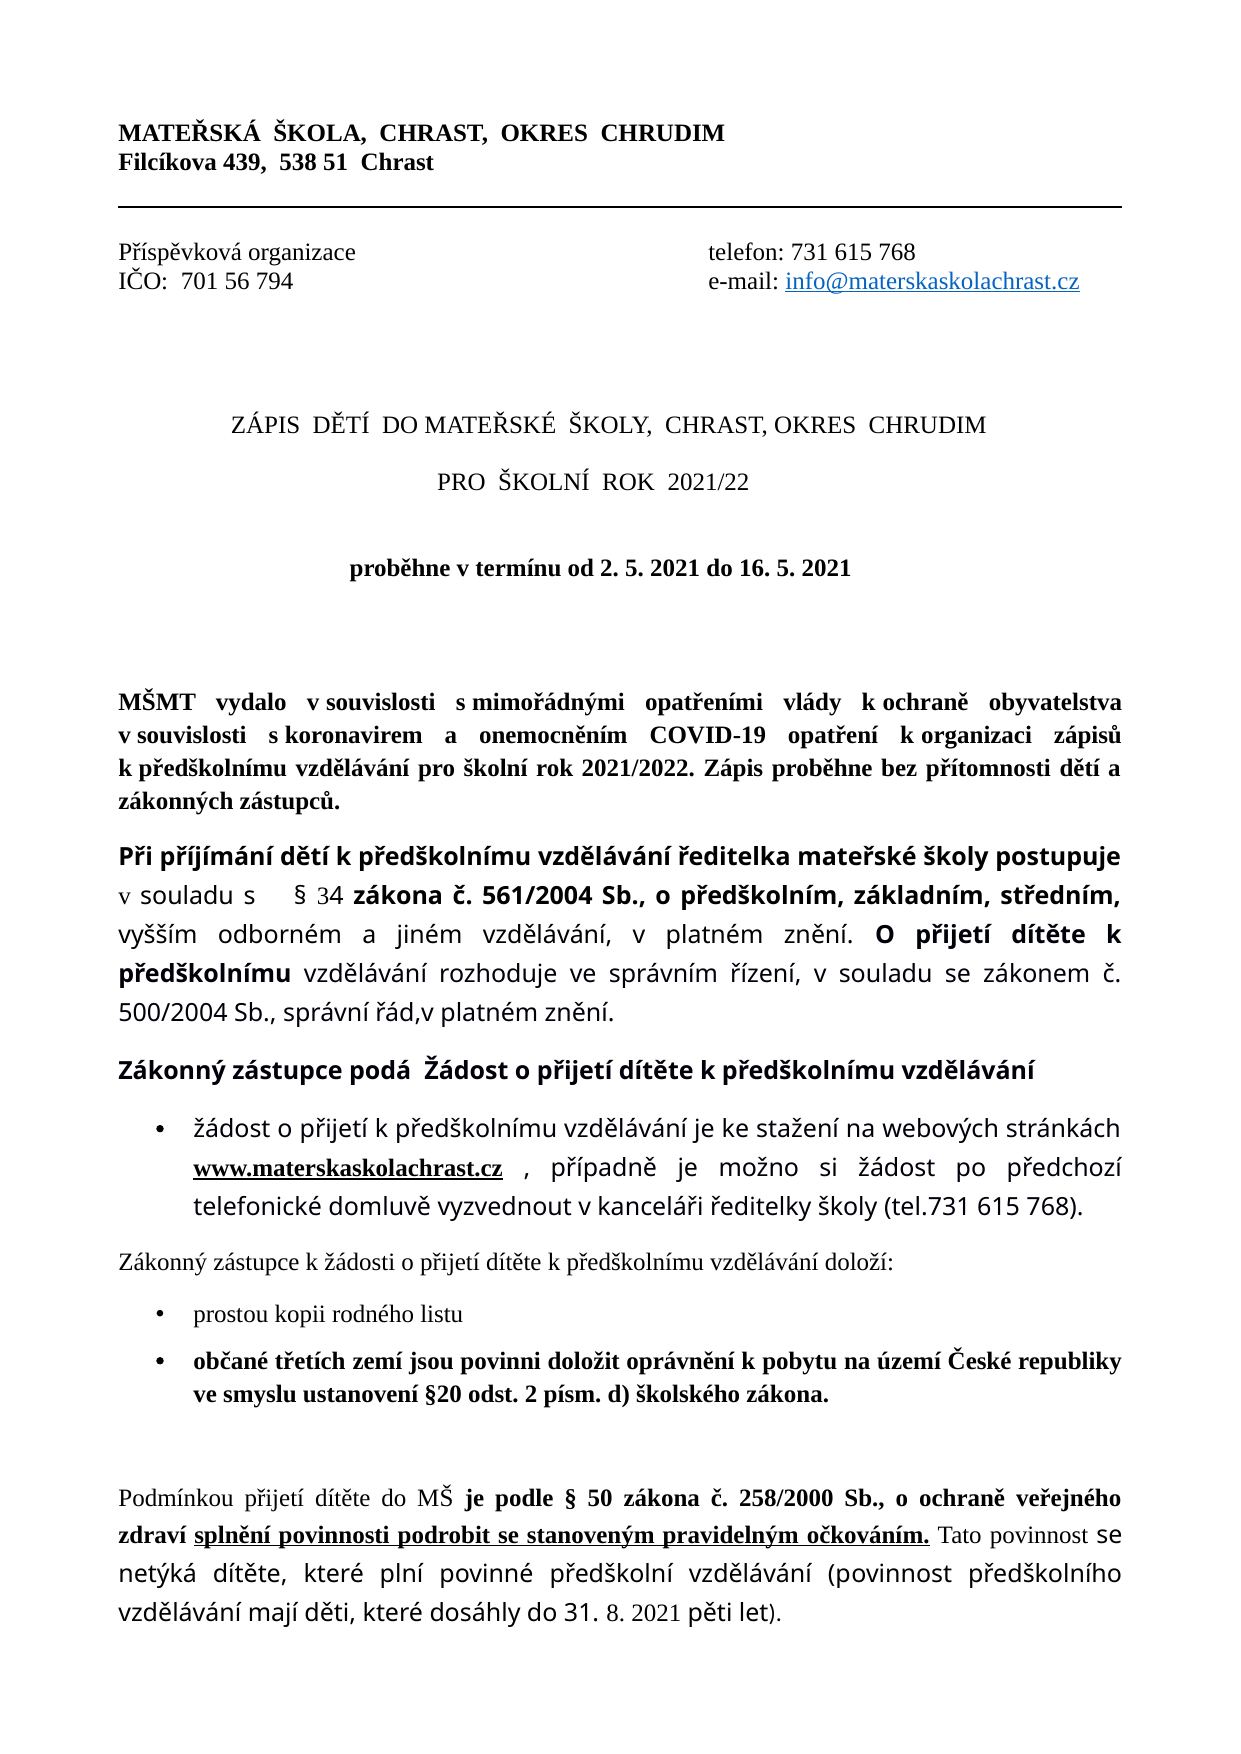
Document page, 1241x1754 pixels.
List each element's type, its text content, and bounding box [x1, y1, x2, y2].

text Podmínkou přijetí dítěte do MŠ je podle § 50 zákona č. 258/2000 Sb., o ochraně veřejného zdraví splnění povinnosti podrobit se stanoveným pravidelným očkováním. Tato povinnost se netýká dítěte, které plní povinné předškolní vzdělávání (povinnost předškolního vzdělávání mají děti, které dosáhly do 31. 8. 2021 pěti let). [118, 1483, 1122, 1629]
text MŠMT vydalo v souvislosti s mimořádnými opatřeními vlády k ochraně obyvatelstva v souvislosti s koronavirem a onemocněním COVID-19 opatření k organizaci zápisů k předškolnímu vzdělávání pro školní rok 2021/2022. Zápis proběhne bez přítomnosti dětí a zákonných zástupců. [118, 687, 1122, 815]
list prostou kopii rodného listu [156, 1299, 1122, 1327]
text PRO ŠKOLNÍ ROK 2021/22 [118, 467, 1122, 496]
text IČO: 701 56 794 e-mail: info@materskaskolachrast.cz [118, 266, 1122, 295]
text proběhne v termínu od 2. 5. 2021 do 16. 5. 2021 [118, 553, 1122, 582]
text Zákonný zástupce k žádosti o přijetí dítěte k předškolnímu vzdělávání doloží: [118, 1247, 1122, 1276]
text ZÁPIS DĚTÍ DO MATEŘSKÉ ŠKOLY, CHRAST, OKRES CHRUDIM [118, 410, 1122, 438]
text Filcíkova 439, 538 51 Chrast [118, 147, 1122, 176]
subtitle MATEŘSKÁ ŠKOLA, CHRAST, OKRES CHRUDIM [118, 118, 1122, 147]
text Zákonný zástupce podá Žádost o přijetí dítěte k předškolnímu vzdělávání [118, 1053, 1122, 1087]
list občané třetích zemí jsou povinni doložit oprávnění k pobytu na území České republiky ve smyslu ustanovení §20 odst. 2 písm. d) školského zákona. [156, 1346, 1122, 1408]
text Při příjímání dětí k předškolnímu vzdělávání ředitelka mateřské školy postupuje v souladu s § 34 zákona č. 561/2004 Sb., o předškolním, základním, středním, vyšším odborném a jiném vzdělávání, v platném znění. O přijetí dítěte k předškolnímu vzdělávání rozhoduje ve správním řízení, v souladu se zákonem č. 500/2004 Sb., správní řád,v platném znění. [118, 838, 1122, 1029]
list žádost o přijetí k předškolnímu vzdělávání je ke stažení na webových stránkách www.materskaskolachrast.cz , případně je možno si žádost po předchozí telefonické domluvě vyzvednout v kanceláři ředitelky školy (tel.731 615 768). [156, 1111, 1122, 1223]
text Příspěvková organizace telefon: 731 615 768 [118, 237, 1122, 266]
